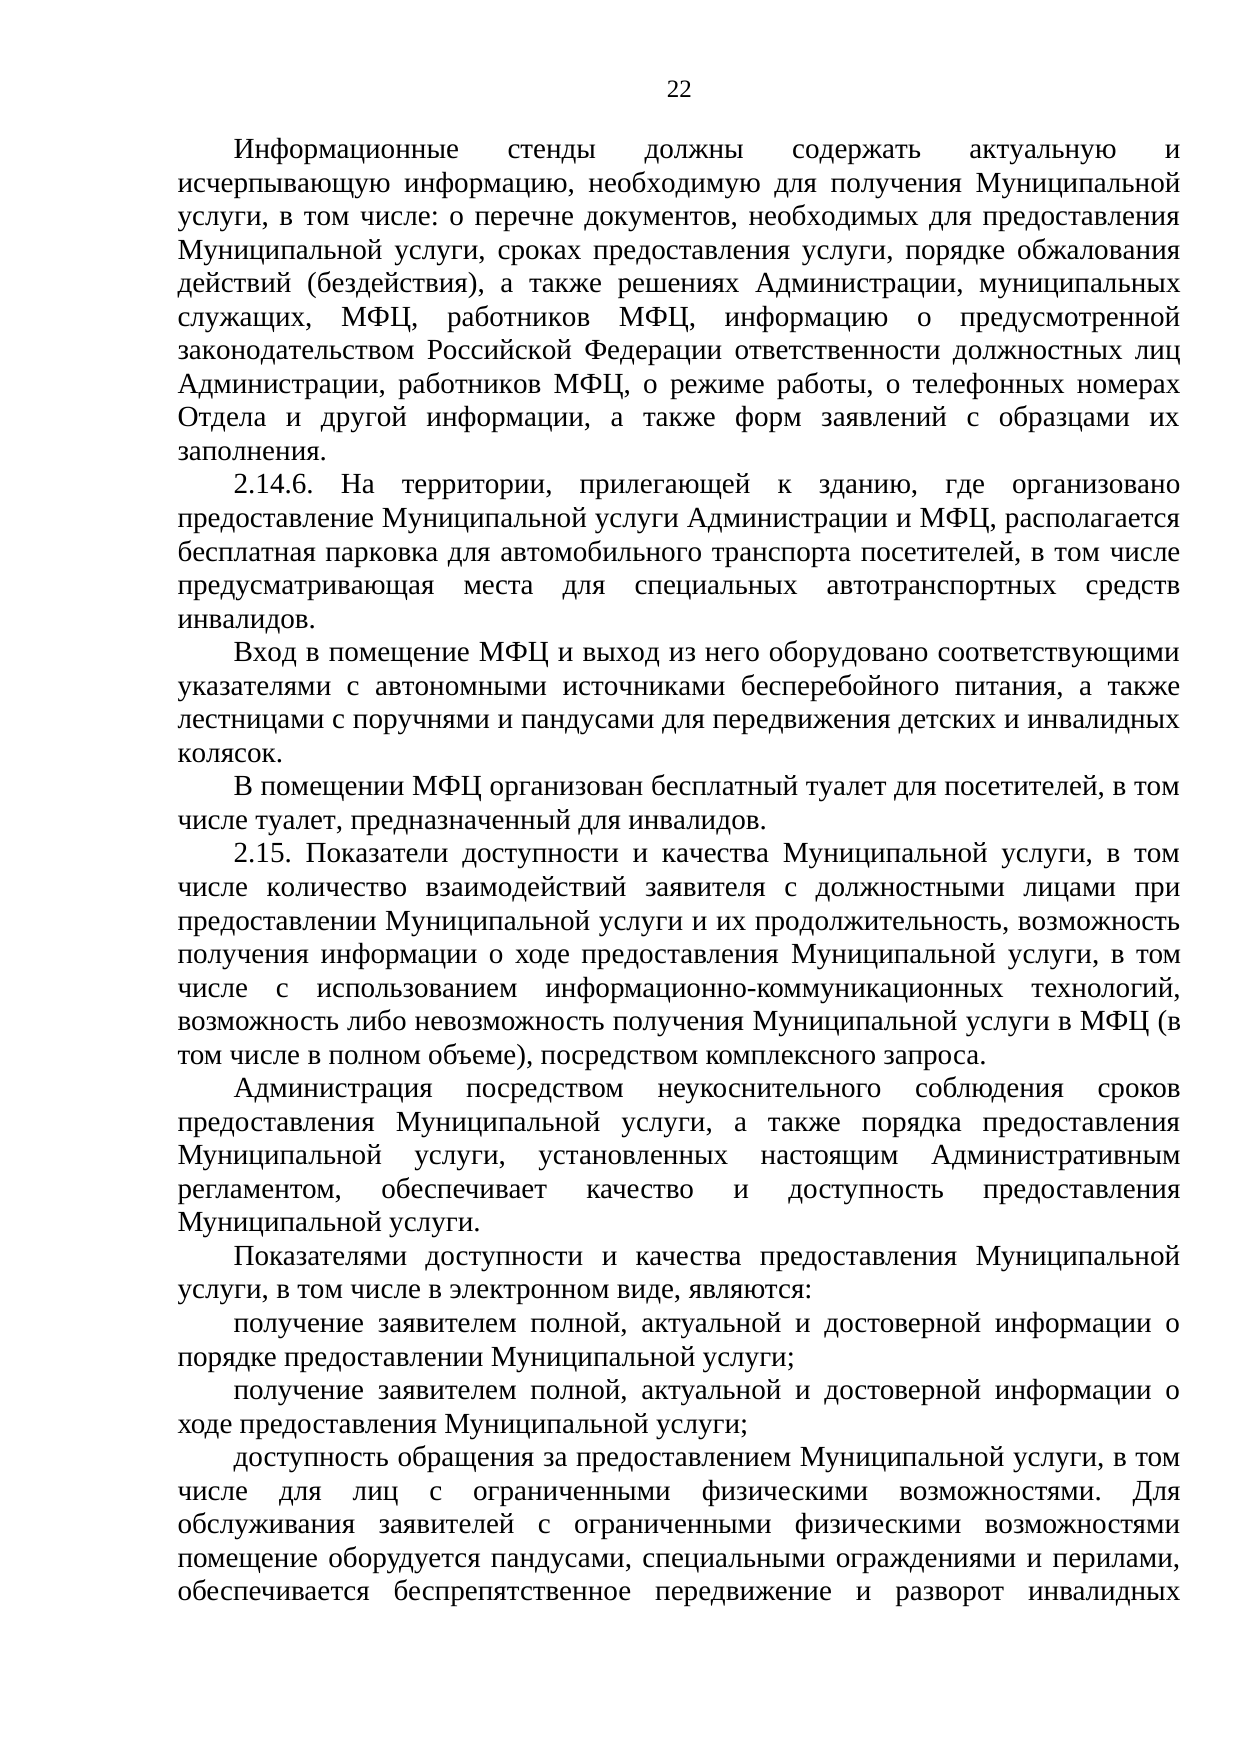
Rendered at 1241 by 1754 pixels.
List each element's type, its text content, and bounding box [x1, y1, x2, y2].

text 2.15. Показатели доступности и качества Муниципальной услуги, в том числе количество взаимодействий заявителя с должностными лицами при предоставлении Муниципальной услуги и их продолжительность, возможность получения информации о ходе предоставления Муниципальной услуги, в том числе с использованием информационно-коммуникационных технологий, возможность либо невозможность получения Муниципальной услуги в МФЦ (в том числе в полном объеме), посредством комплексного запроса. [177, 836, 1181, 1070]
text Администрация посредством неукоснительного соблюдения сроков предоставления Муниципальной услуги, а также порядка предоставления Муниципальной услуги, установленных настоящим Административным регламентом, обеспечивает качество и доступность предоставления Муниципальной услуги. [177, 1070, 1181, 1238]
text получение заявителем полной, актуальной и достоверной информации о порядке предоставлении Муниципальной услуги; [177, 1305, 1181, 1372]
text 2.14.6. На территории, прилегающей к зданию, где организовано предоставление Муниципальной услуги Администрации и МФЦ, располагается бесплатная парковка для автомобильного транспорта посетителей, в том числе предусматривающая места для специальных автотранспортных средств инвалидов. [177, 467, 1181, 634]
text Показателями доступности и качества предоставления Муниципальной услуги, в том числе в электронном виде, являются: [177, 1238, 1181, 1305]
text получение заявителем полной, актуальной и достоверной информации о ходе предоставления Муниципальной услуги; [177, 1372, 1181, 1439]
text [177, 1439, 1181, 1607]
text В помещении МФЦ организован бесплатный туалет для посетителей, в том числе туалет, предназначенный для инвалидов. [177, 768, 1181, 836]
text Информационные стенды должны содержать актуальную и исчерпывающую информацию, необходимую для получения Муниципальной услуги, в том числе: о перечне документов, необходимых для предоставления Муниципальной услуги, сроках предоставления услуги, порядке обжалования действий (бездействия), а также решениях Администрации, муниципальных служащих, МФЦ, работников МФЦ, информацию о предусмотренной законодательством Российской Федерации ответственности должностных лиц Администрации, работников МФЦ, о режиме работы, о телефонных номерах Отдела и другой информации, а также форм заявлений с образцами их заполнения. [177, 131, 1181, 467]
text Вход в помещение МФЦ и выход из него оборудовано соответствующими указателями с автономными источниками бесперебойного питания, а также лестницами с поручнями и пандусами для передвижения детских и инвалидных колясок. [177, 634, 1181, 768]
